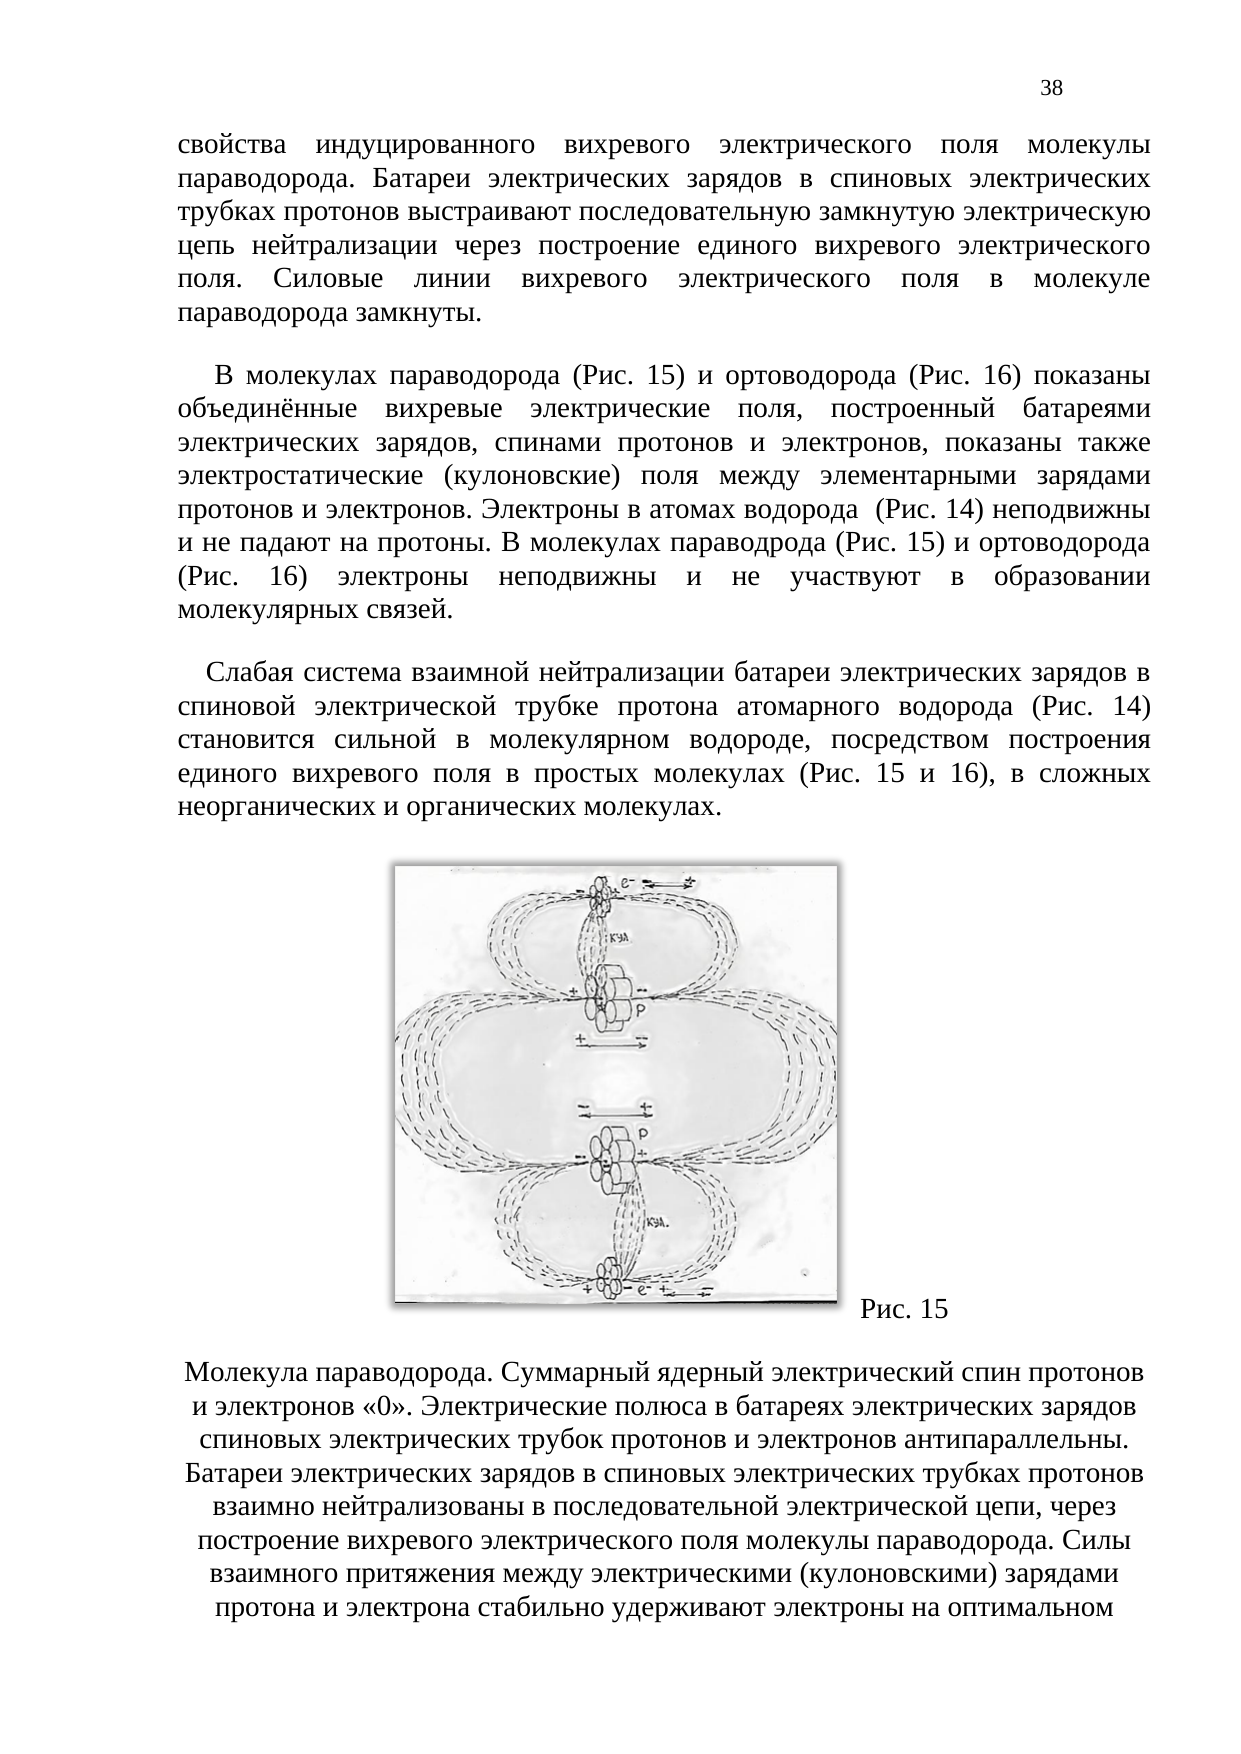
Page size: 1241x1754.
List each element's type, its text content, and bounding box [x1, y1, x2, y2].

text В молекулах параводорода (Рис. 15) и ортоводорода (Рис. 16) показаны объединённые вихревые электрические поля, построенный батареями электрических зарядов, спинами протонов и электронов, показаны также электростатические (кулоновские) поля между элементарными зарядами протонов и электронов. Электроны в атомах водорода (Рис. 14) неподвижны и не падают на протоны. В молекулах параводрода (Рис. 15) и ортоводорода (Рис. 16) электроны неподвижны и не участвуют в образовании молекулярных связей. [177, 357, 1152, 625]
picture [380, 851, 852, 1319]
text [177, 1354, 1152, 1622]
text Слабая система взаимной нейтрализации батареи электрических зарядов в спиновой электрической трубке протона атомарного водорода (Рис. 14) становится сильной в молекулярном водороде, посредством построения единого вихревого поля в простых молекулах (Рис. 15 и 16), в сложных неорганических и органических молекулах. [177, 654, 1152, 822]
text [177, 126, 1152, 328]
